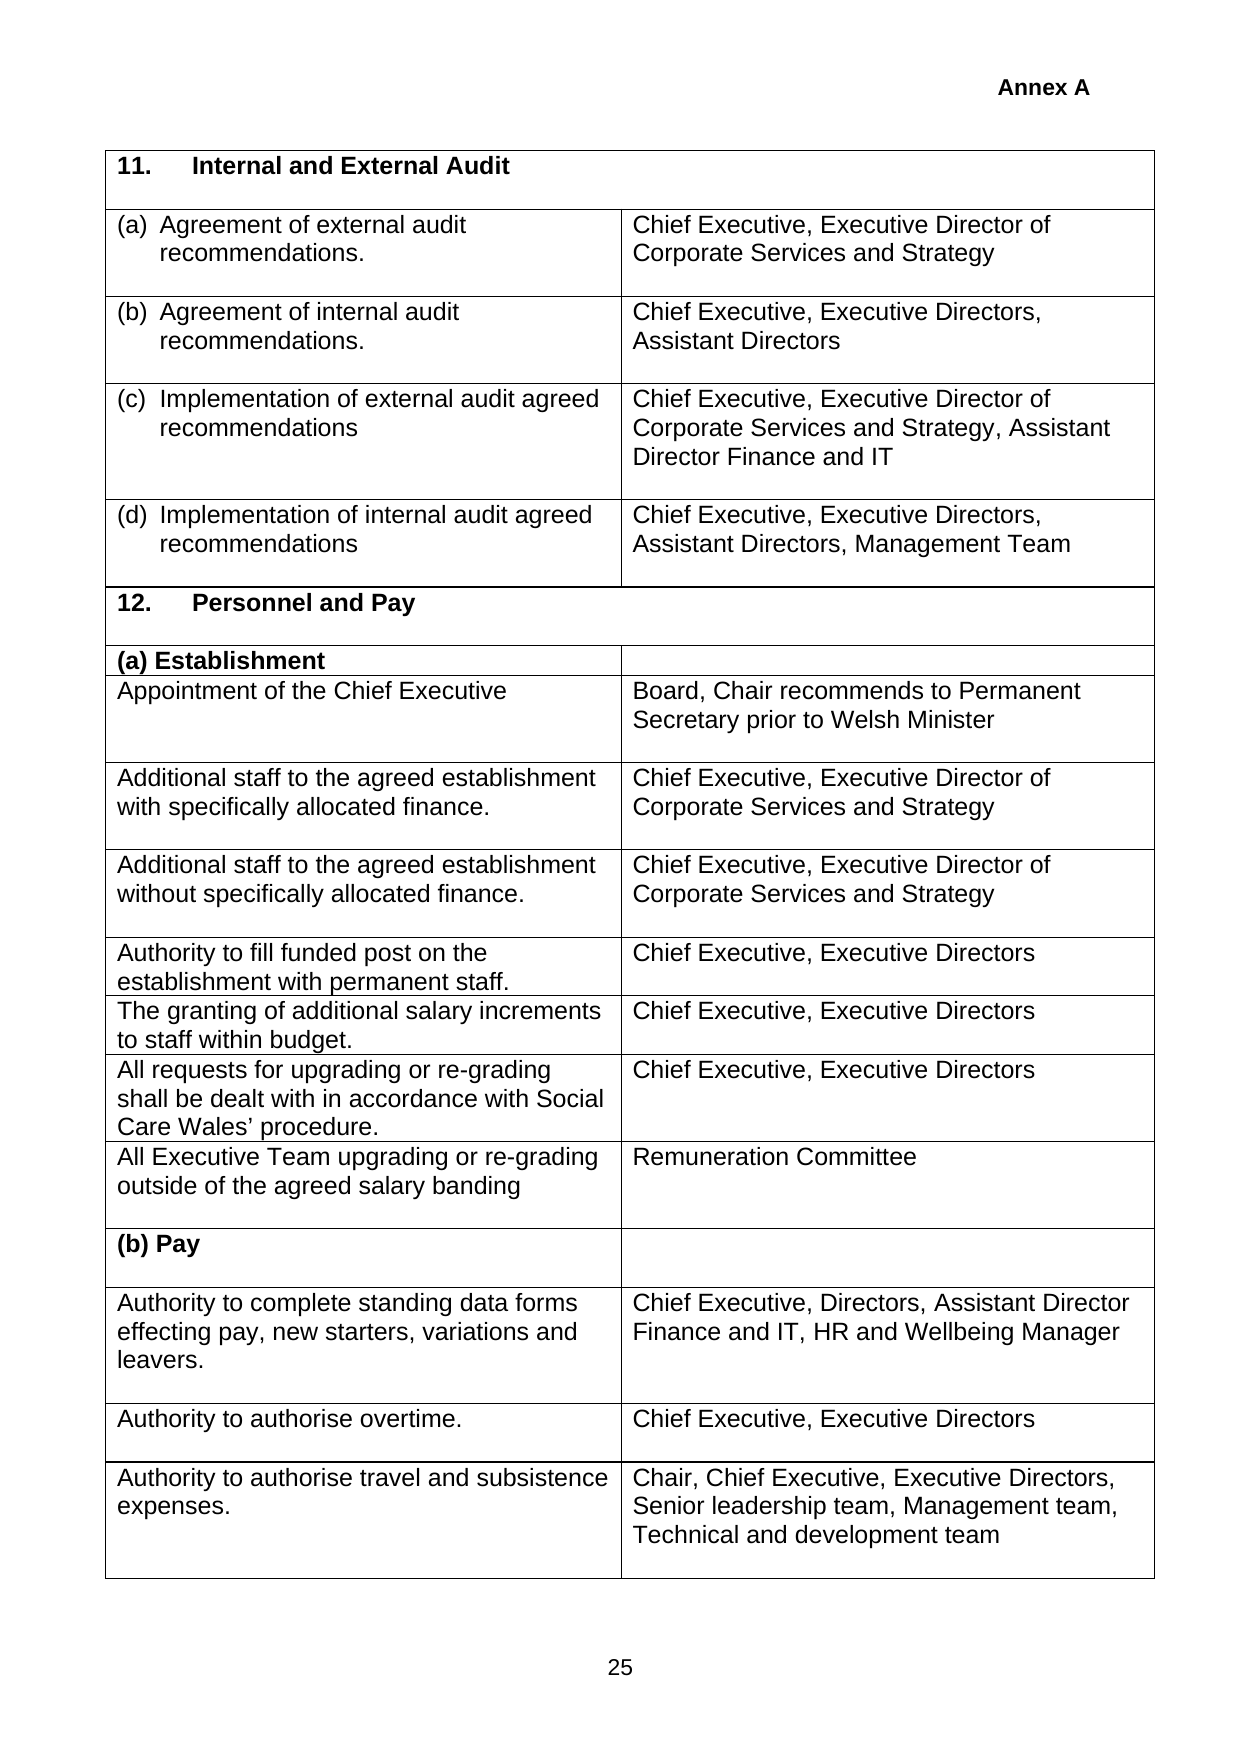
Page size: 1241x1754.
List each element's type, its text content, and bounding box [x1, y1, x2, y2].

table_cell The granting of additional salary increments to staff within budget. [106, 996, 621, 1054]
table_cell All requests for upgrading or re-grading shall be dealt with in accordance with Social Care Wales’ procedure. [106, 1055, 621, 1141]
table_cell 12. Personnel and Pay [106, 588, 1154, 645]
table_cell (a) Establishment [106, 646, 621, 675]
table_cell Implementation of external audit agreed recommendations [106, 384, 621, 499]
table_cell Agreement of internal audit recommendations. [106, 297, 621, 383]
table_cell 11. Internal and External Audit [106, 151, 1154, 208]
table_cell [622, 646, 1154, 675]
table_cell Board, Chair recommends to Permanent Secretary prior to Welsh Minister [622, 676, 1154, 762]
table_cell Chair, Chief Executive, Executive Directors, Senior leadership team, Management team, Technical and development team [622, 1463, 1154, 1577]
table_cell Additional staff to the agreed establishment without specifically allocated finance. [106, 850, 621, 937]
table_cell Chief Executive, Executive Director of Corporate Services and Strategy [622, 850, 1154, 937]
table_cell Authority to fill funded post on the establishment with permanent staff. [106, 938, 621, 995]
table_cell Authority to authorise travel and subsistence expenses. [106, 1463, 621, 1577]
table_cell Chief Executive, Executive Directors [622, 938, 1154, 995]
table_cell Chief Executive, Executive Directors [622, 1055, 1154, 1141]
table_cell Chief Executive, Executive Director of Corporate Services and Strategy [622, 210, 1154, 296]
table_cell Chief Executive, Executive Directors [622, 996, 1154, 1054]
table_cell Implementation of internal audit agreed recommendations [106, 500, 621, 586]
table_cell Chief Executive, Executive Directors, Assistant Directors [622, 297, 1154, 383]
table_cell Remuneration Committee [622, 1142, 1154, 1228]
table_cell Chief Executive, Executive Director of Corporate Services and Strategy [622, 763, 1154, 849]
table_cell Chief Executive, Executive Directors, Assistant Directors, Management Team [622, 500, 1154, 586]
table_cell Additional staff to the agreed establishment with specifically allocated finance. [106, 763, 621, 849]
table_cell Chief Executive, Directors, Assistant Director Finance and IT, HR and Wellbeing Manager [622, 1288, 1154, 1403]
table_cell [622, 1229, 1154, 1287]
table_cell All Executive Team upgrading or re-grading outside of the agreed salary banding [106, 1142, 621, 1228]
table_cell Chief Executive, Executive Directors [622, 1404, 1154, 1461]
table_cell Authority to complete standing data forms effecting pay, new starters, variations and leavers. [106, 1288, 621, 1403]
table_cell (b) Pay [106, 1229, 621, 1287]
table_cell Agreement of external audit recommendations. [106, 210, 621, 296]
table_cell Appointment of the Chief Executive [106, 676, 621, 762]
table_cell Authority to authorise overtime. [106, 1404, 621, 1461]
table_cell Chief Executive, Executive Director of Corporate Services and Strategy, Assistant Director Finance and IT [622, 384, 1154, 499]
